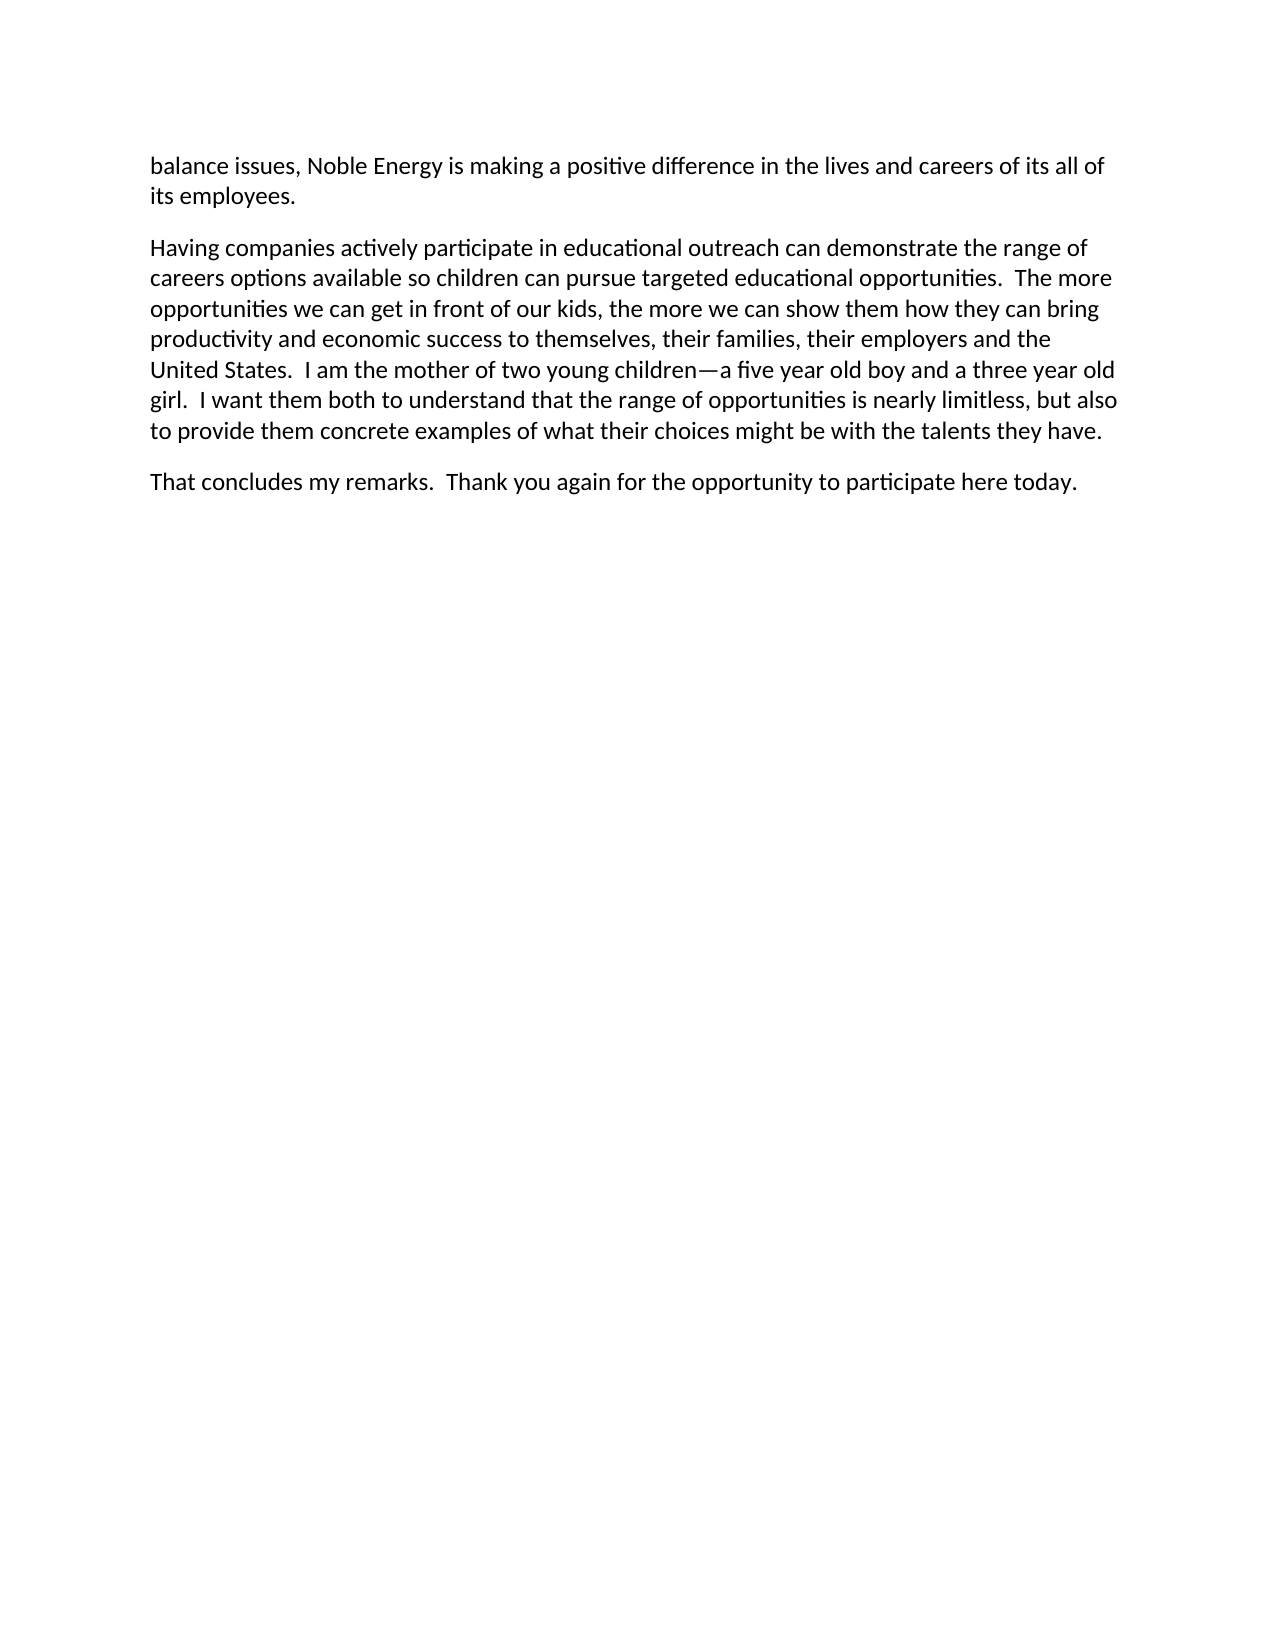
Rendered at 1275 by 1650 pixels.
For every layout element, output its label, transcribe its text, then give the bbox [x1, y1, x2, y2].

text That concludes my remarks. Thank you again for the opportunity to participate here today. [150, 466, 1125, 497]
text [150, 150, 1125, 211]
text Having companies actively participate in educational outreach can demonstrate the range of careers options available so children can pursue targeted educational opportunities. The more opportunities we can get in front of our kids, the more we can show them how they can bring productivity and economic success to themselves, their families, their employers and the United States. I am the mother of two young children—a five year old boy and a three year old girl. I want them both to understand that the range of opportunities is nearly limitless, but also to provide them concrete examples of what their choices might be with the talents they have. [150, 232, 1125, 446]
